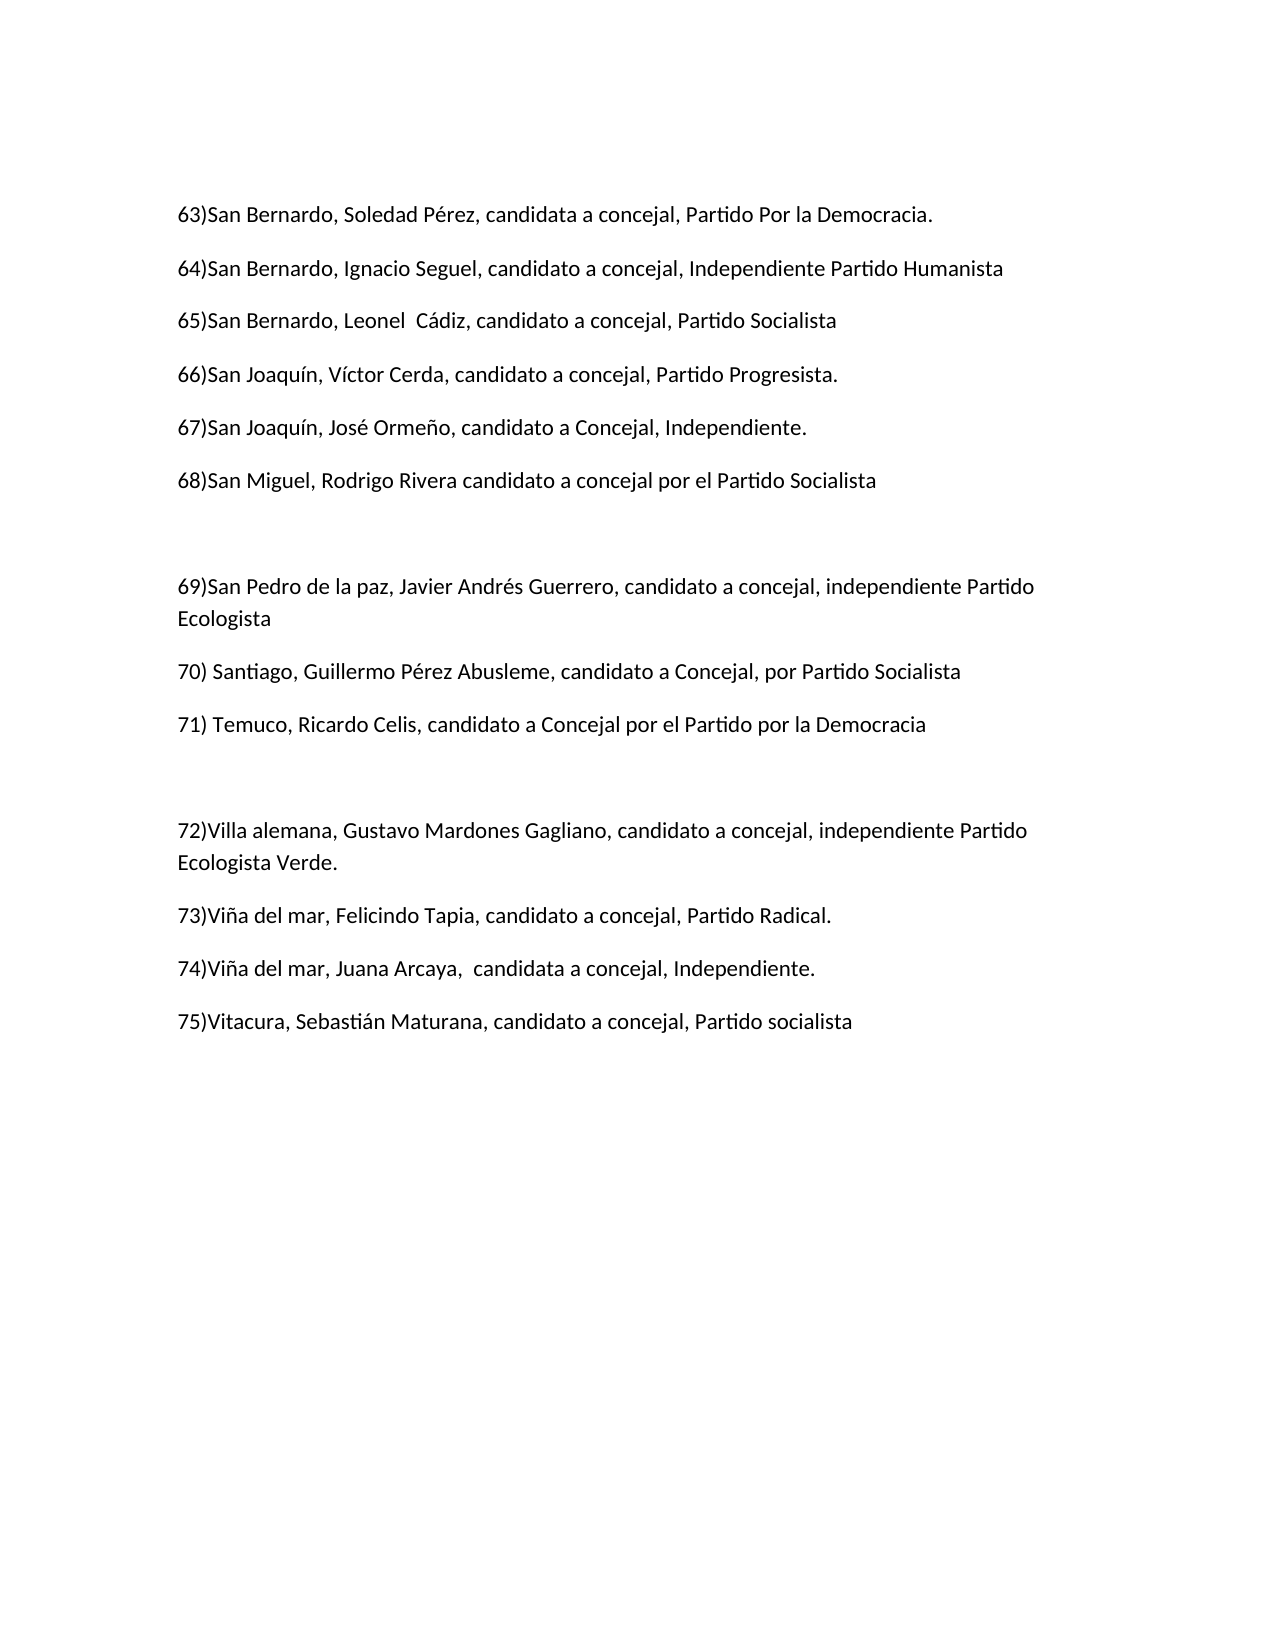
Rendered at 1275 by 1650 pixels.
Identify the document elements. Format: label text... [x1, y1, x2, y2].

text 64)San Bernardo, Ignacio Seguel, candidato a concejal, Independiente Partido Humanista [177, 254, 1098, 282]
text 72)Villa alemana, Gustavo Mardones Gagliano, candidato a concejal, independiente Partido Ecologista Verde. [177, 816, 1098, 876]
text 74)Viña del mar, Juana Arcaya, candidata a concejal, Independiente. [177, 954, 1098, 982]
text 69)San Pedro de la paz, Javier Andrés Guerrero, candidato a concejal, independiente Partido Ecologista [177, 572, 1098, 632]
text 65)San Bernardo, Leonel Cádiz, candidato a concejal, Partido Socialista [177, 307, 1098, 335]
text 67)San Joaquín, José Ormeño, candidato a Concejal, Independiente. [177, 413, 1098, 441]
text 70) Santiago, Guillermo Pérez Abusleme, candidato a Concejal, por Partido Socialista [177, 657, 1098, 685]
text 63)San Bernardo, Soledad Pérez, candidata a concejal, Partido Por la Democracia. [177, 201, 1098, 229]
text 75)Vitacura, Sebastián Maturana, candidato a concejal, Partido socialista [177, 1007, 1098, 1035]
text 68)San Miguel, Rodrigo Rivera candidato a concejal por el Partido Socialista [177, 466, 1098, 494]
text 71) Temuco, Ricardo Celis, candidato a Concejal por el Partido por la Democracia [177, 710, 1098, 738]
text 73)Viña del mar, Felicindo Tapia, candidato a concejal, Partido Radical. [177, 901, 1098, 929]
text 66)San Joaquín, Víctor Cerda, candidato a concejal, Partido Progresista. [177, 360, 1098, 388]
